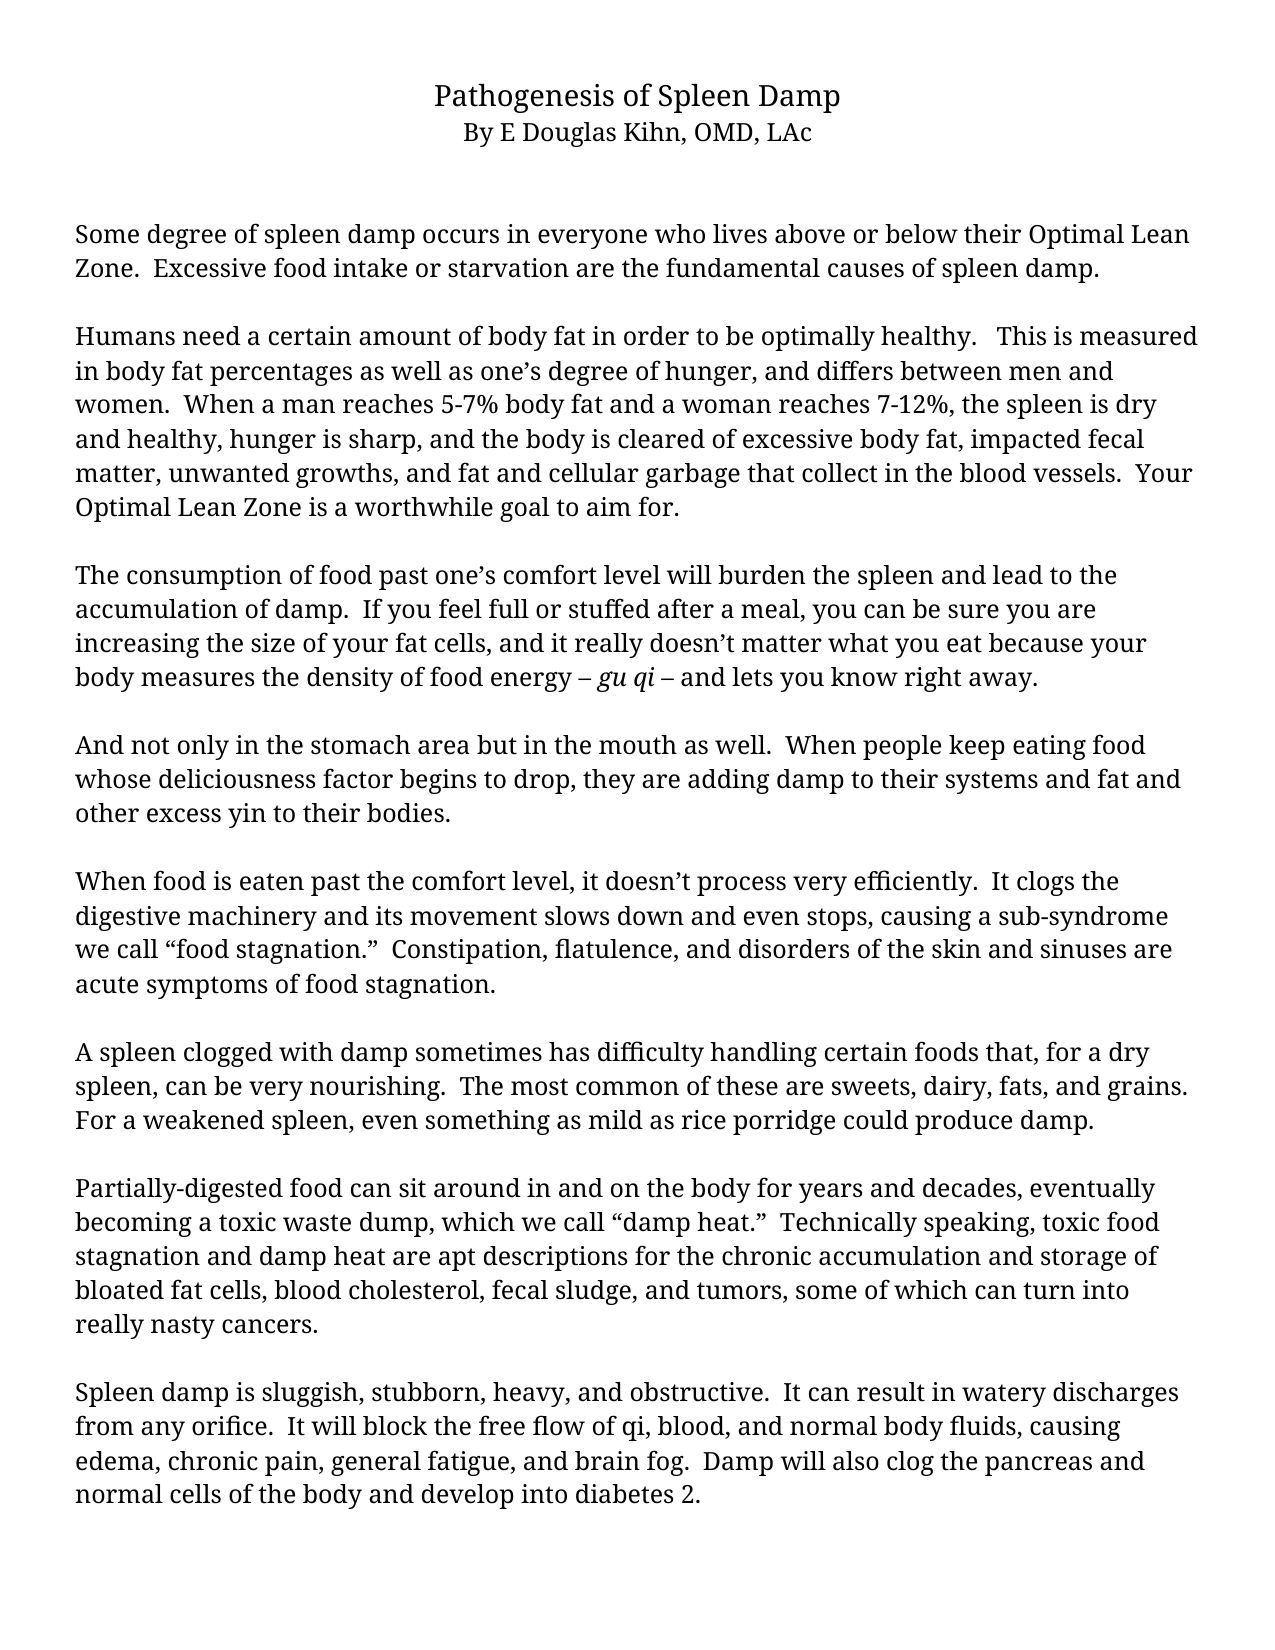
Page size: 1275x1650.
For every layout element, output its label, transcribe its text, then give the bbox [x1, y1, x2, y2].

text By E Douglas Kihn, OMD, LAc [75, 115, 1200, 149]
text Humans need a certain amount of body fat in order to be optimally healthy. This is measured in body fat percentages as well as one’s degree of hunger, and differs between men and women. When a man reaches 5-7% body fat and a woman reaches 7-12%, the spleen is dry and healthy, hunger is sharp, and the body is cleared of excessive body fat, impacted fecal matter, unwanted growths, and fat and cellular garbage that collect in the blood vessels. Your Optimal Lean Zone is a worthwhile goal to aim for. [75, 319, 1200, 523]
text Spleen damp is sluggish, stubborn, heavy, and obstructive. It can result in watery discharges from any orifice. It will block the free flow of qi, blood, and normal body fluids, causing edema, chronic pain, general fatigue, and brain fog. Damp will also clog the pancreas and normal cells of the body and develop into diabetes 2. [75, 1375, 1200, 1511]
text Pathogenesis of Spleen Damp [75, 75, 1200, 115]
text Partially-digested food can sit around in and on the body for years and decades, eventually becoming a toxic waste dump, which we call “damp heat.” Technically speaking, toxic food stagnation and damp heat are apt descriptions for the chronic accumulation and storage of bloated fat cells, blood cholesterol, fecal sludge, and tumors, some of which can turn into really nasty cancers. [75, 1171, 1200, 1341]
text A spleen clogged with damp sometimes has difficulty handling certain foods that, for a dry spleen, can be very nourishing. The most common of these are sweets, dairy, fats, and grains. For a weakened spleen, even something as mild as rice porridge could produce damp. [75, 1034, 1200, 1137]
text When food is eaten past the comfort level, it doesn’t process very efficiently. It clogs the digestive machinery and its movement slows down and even stops, causing a sub-syndrome we call “food stagnation.” Constipation, flatulence, and disorders of the skin and sinuses are acute symptoms of food stagnation. [75, 864, 1200, 1000]
text And not only in the stomach area but in the mouth as well. When people keep eating food whose deliciousness factor begins to drop, they are adding damp to their systems and fat and other excess yin to their bodies. [75, 728, 1200, 830]
text The consumption of food past one’s comfort level will burden the spleen and lead to the accumulation of damp. If you feel full or stuffed after a meal, you can be sure you are increasing the size of your fat cells, and it really doesn’t matter what you eat because your body measures the density of food energy – gu qi – and lets you know right away. [75, 557, 1200, 694]
text Some degree of spleen damp occurs in everyone who lives above or below their Optimal Lean Zone. Excessive food intake or starvation are the fundamental causes of spleen damp. [75, 217, 1200, 285]
